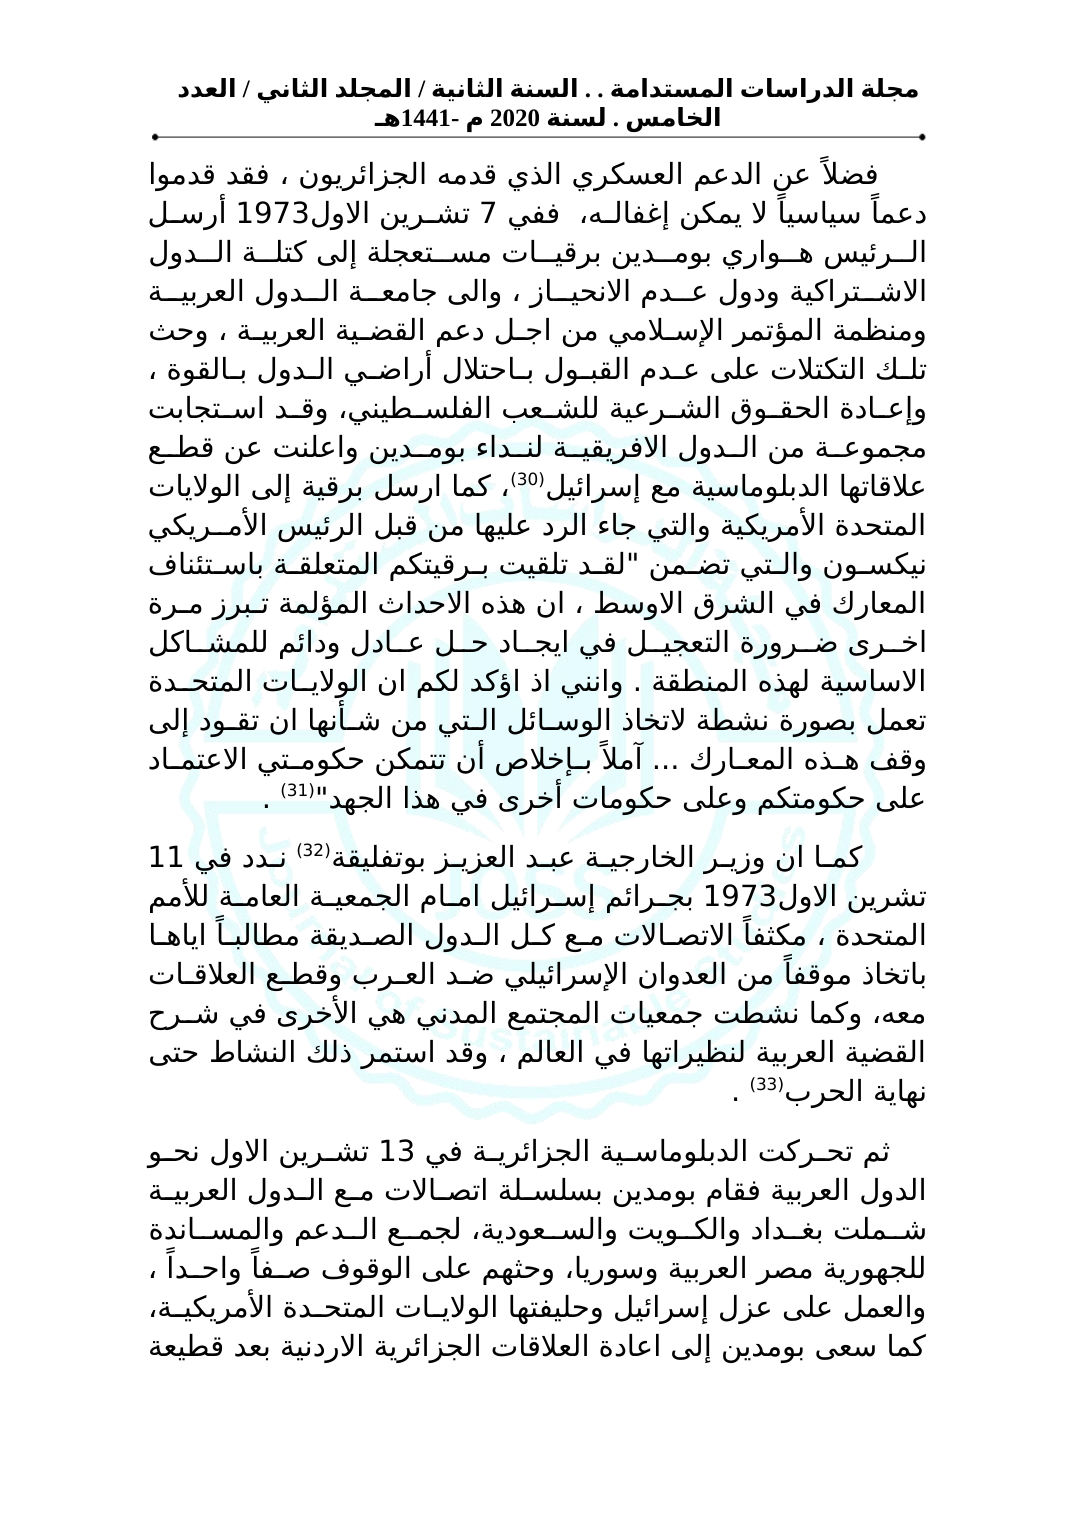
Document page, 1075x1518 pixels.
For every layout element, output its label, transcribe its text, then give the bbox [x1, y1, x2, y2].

text فضلاً عن الدعم العسكري الذي قدمه الجزائريون ، فقد قدموا دعماً سياسياً لا يمكن إغفاله، ففي 7 تشرين الاول1973 أرسل الرئيس هواري بومدين برقيات مستعجلة إلى كتلة الدول الاشتراكية ودول عدم الانحياز ، والى جامعة الدول العربية ومنظمة المؤتمر الإسلامي من اجل دعم القضية العربية ، وحث تلك التكتلات على عدم القبول باحتلال أراضي الدول بالقوة ، وإعادة الحقوق الشرعية للشعب الفلسطيني، وقد استجابت مجموعة من الدول الافريقية لنداء بومدين واعلنت عن قطع علاقاتها الدبلوماسية مع إسرائيل(30)، كما ارسل برقية إلى الولايات المتحدة الأمريكية والتي جاء الرد عليها من قبل الرئيس الأمريكي نيكسون والتي تضمن "لقد تلقيت برقيتكم المتعلقة باستئناف المعارك في الشرق الاوسط ، ان هذه الاحداث المؤلمة تبرز مرة اخرى ضرورة التعجيل في ايجاد حل عادل ودائم للمشاكل الاساسية لهذه المنطقة . وانني اذ اؤكد لكم ان الولايات المتحدة تعمل بصورة نشطة لاتخاذ الوسائل التي من شأنها ان تقود إلى وقف هذه المعارك ... آملاً بإخلاص أن تتمكن حكومتي الاعتماد على حكومتكم وعلى حكومات أخرى في هذا الجهد"(31) . [148, 158, 927, 815]
text كما ان وزير الخارجية عبد العزيز بوتفليقة(32) ندد في 11 تشرين الاول1973 بجرائم إسرائيل امام الجمعية العامة للأمم المتحدة ، مكثفاً الاتصالات مع كل الدول الصديقة مطالباً اياها باتخاذ موقفاً من العدوان الإسرائيلي ضد العرب وقطع العلاقات معه، وكما نشطت جمعيات المجتمع المدني هي الأخرى في شرح القضية العربية لنظيراتها في العالم ، وقد استمر ذلك النشاط حتى نهاية الحرب(33) . [148, 841, 927, 1108]
picture [152, 131, 927, 145]
